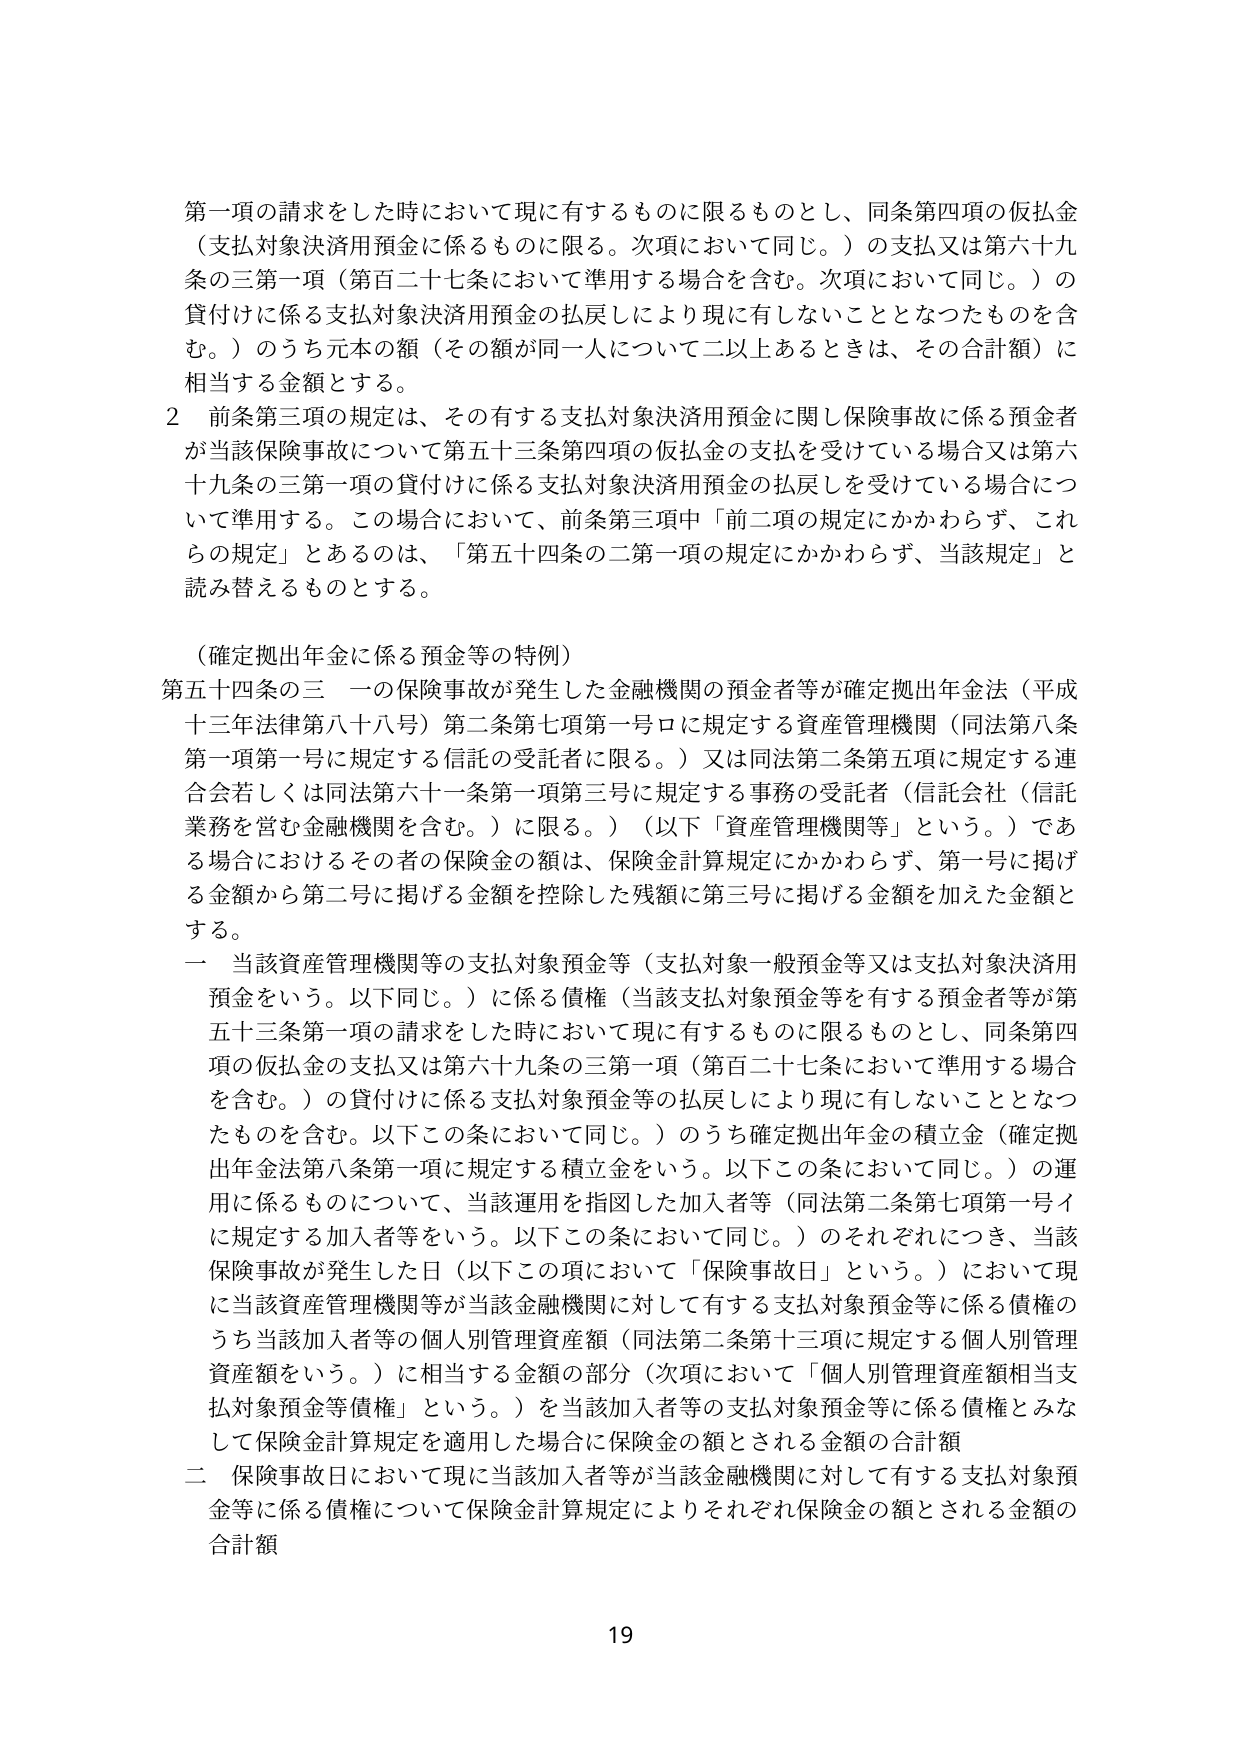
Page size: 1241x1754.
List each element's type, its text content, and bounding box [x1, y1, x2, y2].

text 二 保険事故日において現に当該加入者等が当該金融機関に対して有する支払対象預金等に係る債権について保険金計算規定によりそれぞれ保険金の額とされる金額の合計額 [184, 1458, 1079, 1560]
text 一 当該資産管理機関等の支払対象預金等（支払対象一般預金等又は支払対象決済用預金をいう。以下同じ。）に係る債権（当該支払対象預金等を有する預金者等が第五十三条第一項の請求をした時において現に有するものに限るものとし、同条第四項の仮払金の支払又は第六十九条の三第一項（第百二十七条において準用する場合を含む。）の貸付けに係る支払対象預金等の払戻しにより現に有しないこととなつたものを含む。以下この条において同じ。）のうち確定拠出年金の積立金（確定拠出年金法第八条第一項に規定する積立金をいう。以下この条において同じ。）の運用に係るものについて、当該運用を指図した加入者等（同法第二条第七項第一号イに規定する加入者等をいう。以下この条において同じ。）のそれぞれにつき、当該保険事故が発生した日（以下この項において「保険事故日」という。）において現に当該資産管理機関等が当該金融機関に対して有する支払対象預金等に係る債権のうち当該加入者等の個人別管理資産額（同法第二条第十三項に規定する個人別管理資産額をいう。）に相当する金額の部分（次項において「個人別管理資産額相当支払対象預金等債権」という。）を当該加入者等の支払対象預金等に係る債権とみなして保険金計算規定を適用した場合に保険金の額とされる金額の合計額 [184, 945, 1079, 1458]
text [161, 194, 1079, 399]
text ２ 前条第三項の規定は、その有する支払対象決済用預金に関し保険事故に係る預金者が当該保険事故について第五十三条第四項の仮払金の支払を受けている場合又は第六十九条の三第一項の貸付けに係る支払対象決済用預金の払戻しを受けている場合について準用する。この場合において、前条第三項中「前二項の規定にかかわらず、これらの規定」とあるのは、「第五十四条の二第一項の規定にかかわらず、当該規定」と読み替えるものとする。 [161, 399, 1079, 604]
text 第五十四条の三 一の保険事故が発生した金融機関の預金者等が確定拠出年金法（平成十三年法律第八十八号）第二条第七項第一号ロに規定する資産管理機関（同法第八条第一項第一号に規定する信託の受託者に限る。）又は同法第二条第五項に規定する連合会若しくは同法第六十一条第一項第三号に規定する事務の受託者（信託会社（信託業務を営む金融機関を含む。）に限る。）（以下「資産管理機関等」という。）である場合におけるその者の保険金の額は、保険金計算規定にかかわらず、第一号に掲げる金額から第二号に掲げる金額を控除した残額に第三号に掲げる金額を加えた金額とする。 [161, 672, 1079, 945]
text （確定拠出年金に係る預金等の特例） [184, 638, 1079, 672]
